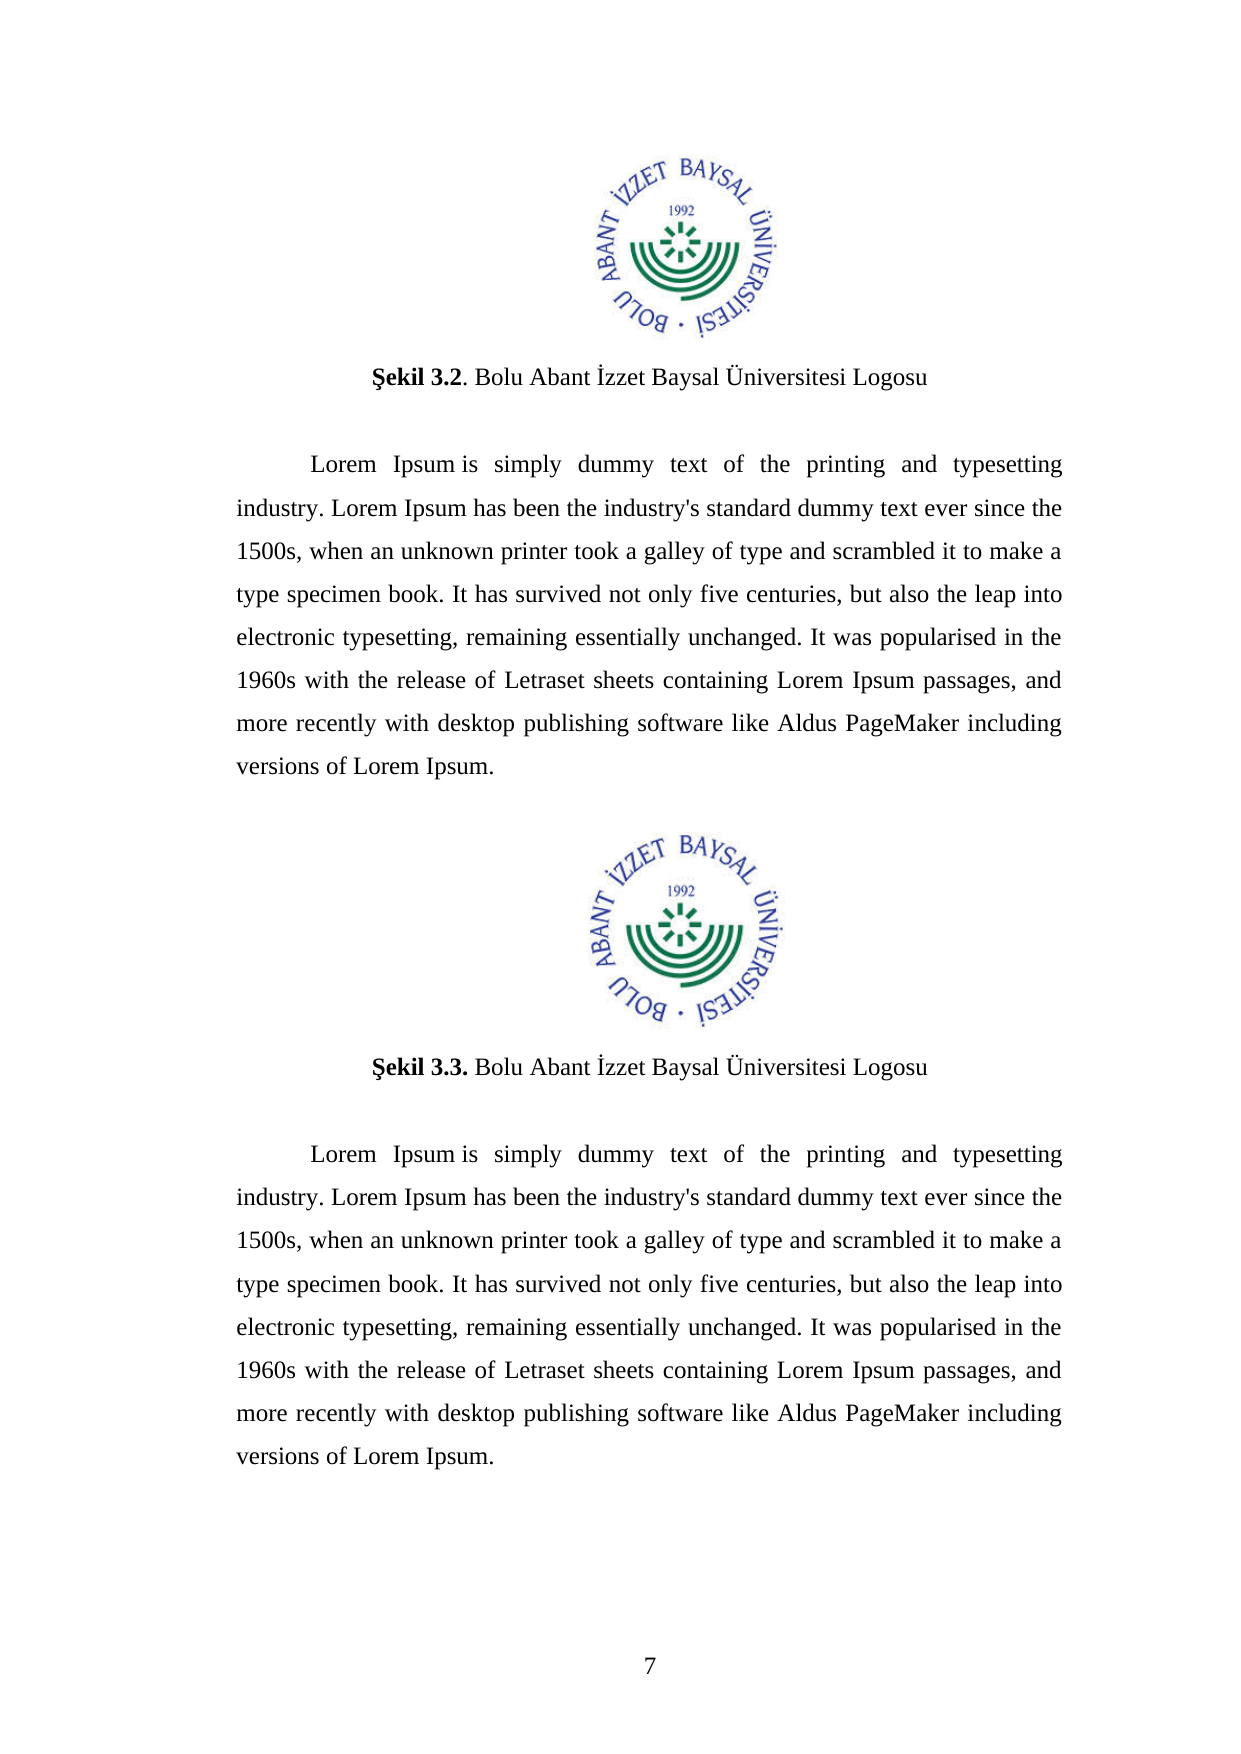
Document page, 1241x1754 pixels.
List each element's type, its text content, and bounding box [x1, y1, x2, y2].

picture [586, 147, 787, 348]
picture [579, 823, 794, 1038]
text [236, 1139, 1063, 1470]
